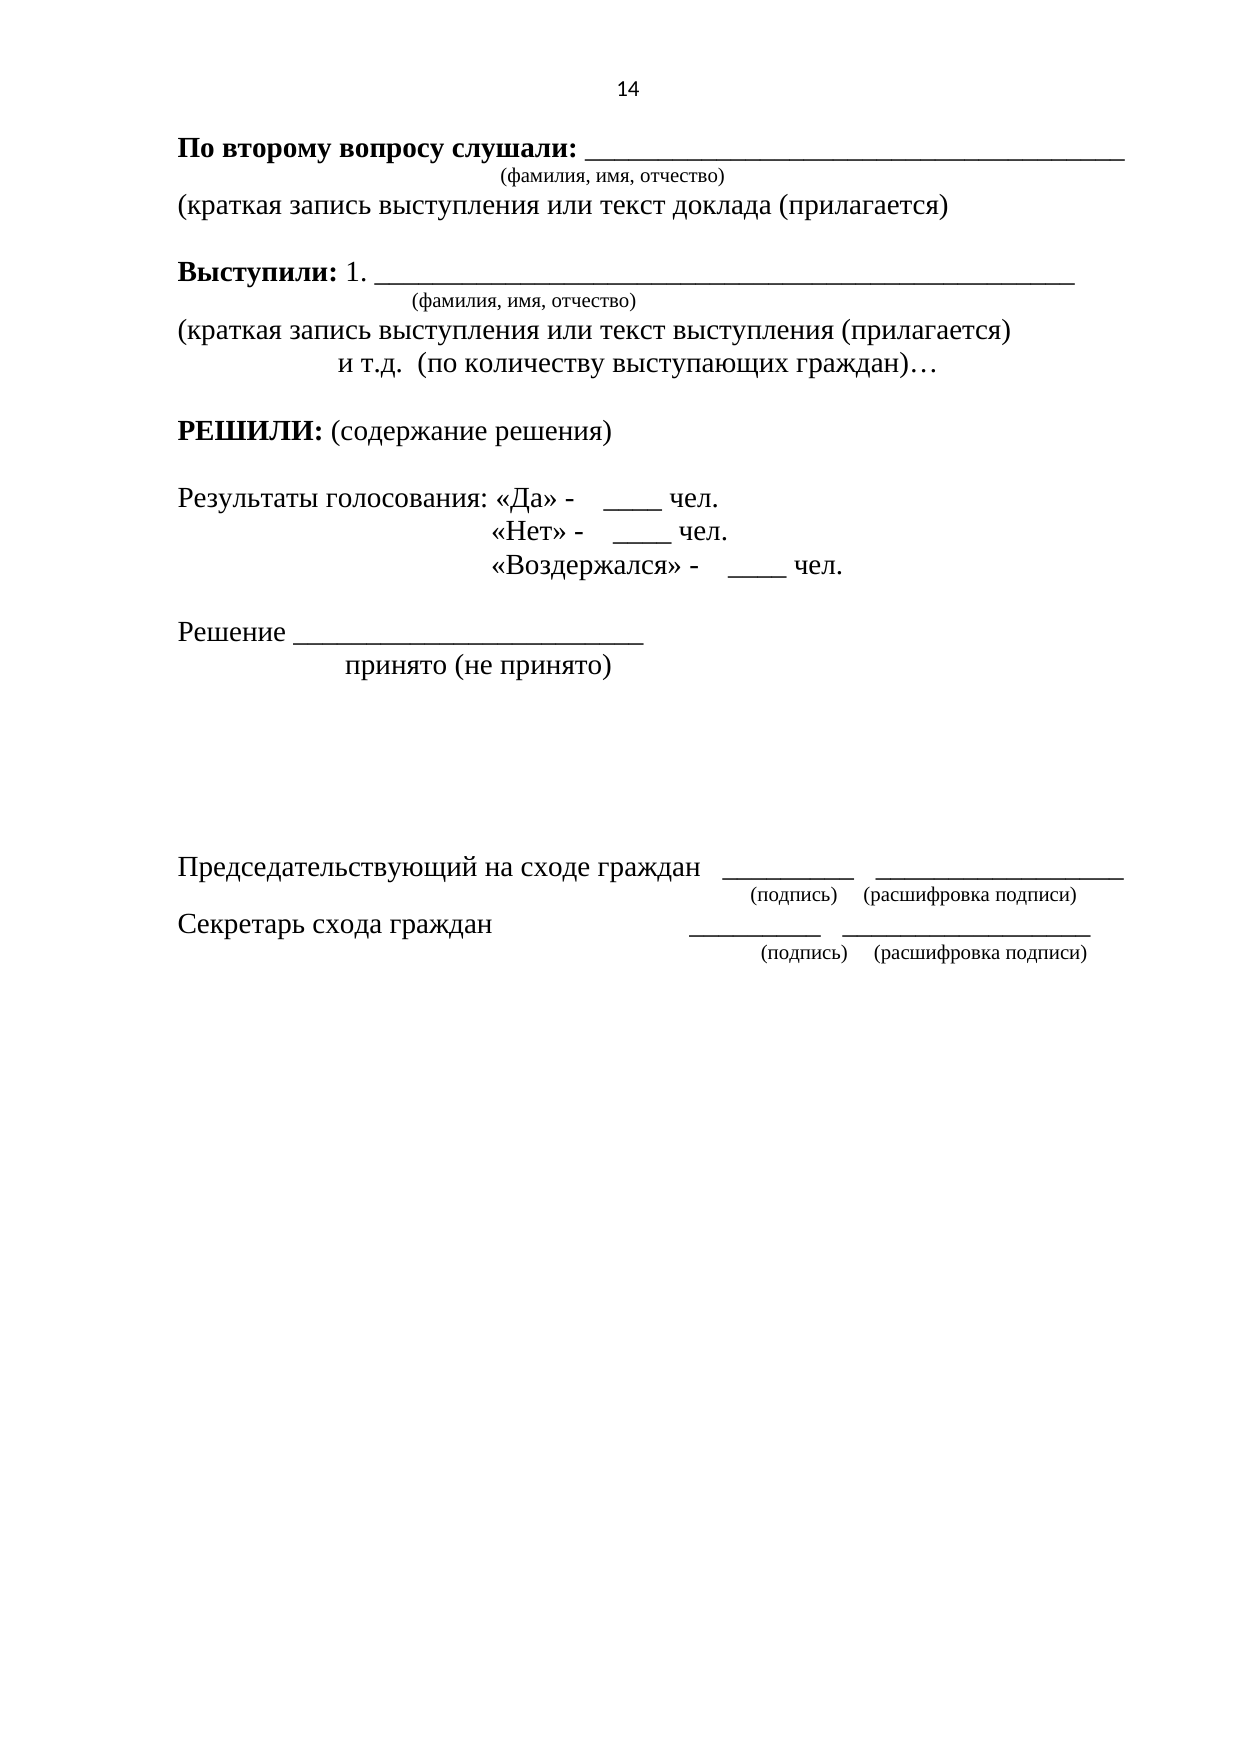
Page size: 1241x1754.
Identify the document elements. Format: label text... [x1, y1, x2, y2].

text и т.д. (по количеству выступающих граждан)… [118, 346, 1137, 379]
text (подпись) (расшифровка подписи) [118, 882, 1137, 906]
text (краткая запись выступления или текст доклада (прилагается) [118, 187, 1137, 221]
text (подпись) (расшифровка подписи) [118, 940, 1137, 964]
text «Нет» - ____ чел. [118, 513, 1137, 547]
text Председательствующий на сходе граждан _________ _________________ [118, 849, 1137, 882]
text (фамилия, имя, отчество) [118, 163, 1137, 187]
text Выступили: 1. ________________________________________________ [118, 254, 1137, 288]
text принято (не принято) [118, 647, 1137, 681]
text Решение ________________________ [118, 614, 1137, 647]
text Секретарь схода граждан _________ _________________ [118, 906, 1137, 940]
text (краткая запись выступления или текст выступления (прилагается) [118, 312, 1137, 346]
text РЕШИЛИ: (содержание решения) [118, 413, 1137, 446]
text По второму вопросу слушали: _____________________________________ [118, 130, 1137, 163]
text (фамилия, имя, отчество) [118, 288, 1137, 312]
text Результаты голосования: «Да» - ____ чел. [118, 480, 1137, 513]
text «Воздержался» - ____ чел. [118, 547, 1137, 580]
